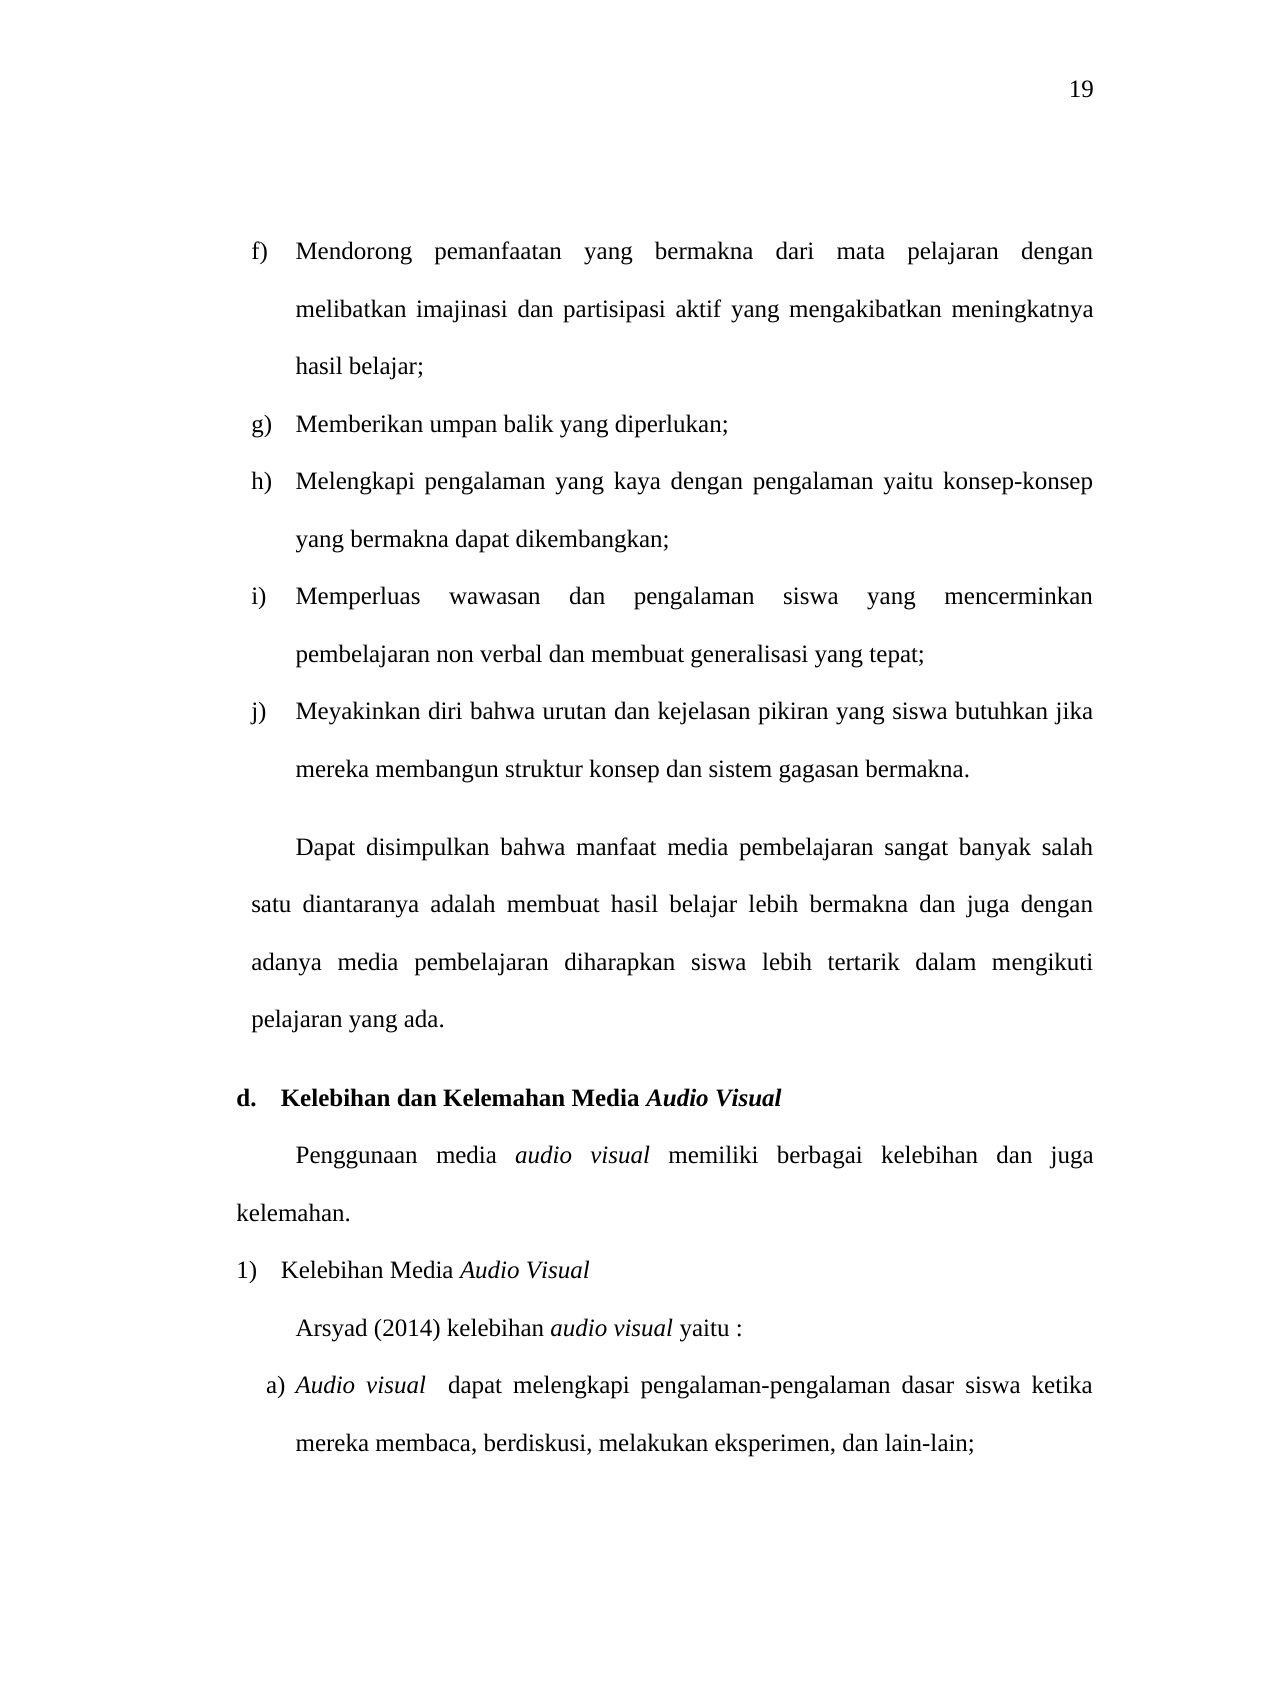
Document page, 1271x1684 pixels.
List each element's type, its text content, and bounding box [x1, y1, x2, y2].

list Memberikan umpan balik yang diperlukan; [251, 409, 1094, 437]
list Meyakinkan diri bahwa urutan dan kejelasan pikiran yang siswa butuhkan jika mereka membangun struktur konsep dan sistem gagasan bermakna. [251, 696, 1094, 782]
list Audio visual dapat melengkapi pengalaman-pengalaman dasar siswa ketika mereka membaca, berdiskusi, melakukan eksperimen, dan lain-lain; [266, 1370, 1094, 1457]
list Mendorong pemanfaatan yang bermakna dari mata pelajaran dengan melibatkan imajinasi dan partisipasi aktif yang mengakibatkan meningkatnya hasil belajar; [251, 236, 1094, 380]
list Melengkapi pengalaman yang kaya dengan pengalaman yaitu konsep-konsep yang bermakna dapat dikembangkan; [251, 466, 1094, 552]
list Arsyad (2014) kelebihan audio visual yaitu : [236, 1313, 1094, 1342]
list Dapat disimpulkan bahwa manfaat media pembelajaran sangat banyak salah satu diantaranya adalah membuat hasil belajar lebih bermakna dan juga dengan adanya media pembelajaran diharapkan siswa lebih tertarik dalam mengikuti pelajaran yang ada. [251, 832, 1094, 1033]
list Penggunaan media audio visual memiliki berbagai kelebihan dan juga kelemahan. [236, 1140, 1094, 1227]
list Kelebihan dan Kelemahan Media Audio Visual [236, 1083, 1094, 1112]
list Memperluas wawasan dan pengalaman siswa yang mencerminkan pembelajaran non verbal dan membuat generalisasi yang tepat; [251, 581, 1094, 667]
list Kelebihan Media Audio Visual [236, 1255, 1094, 1284]
